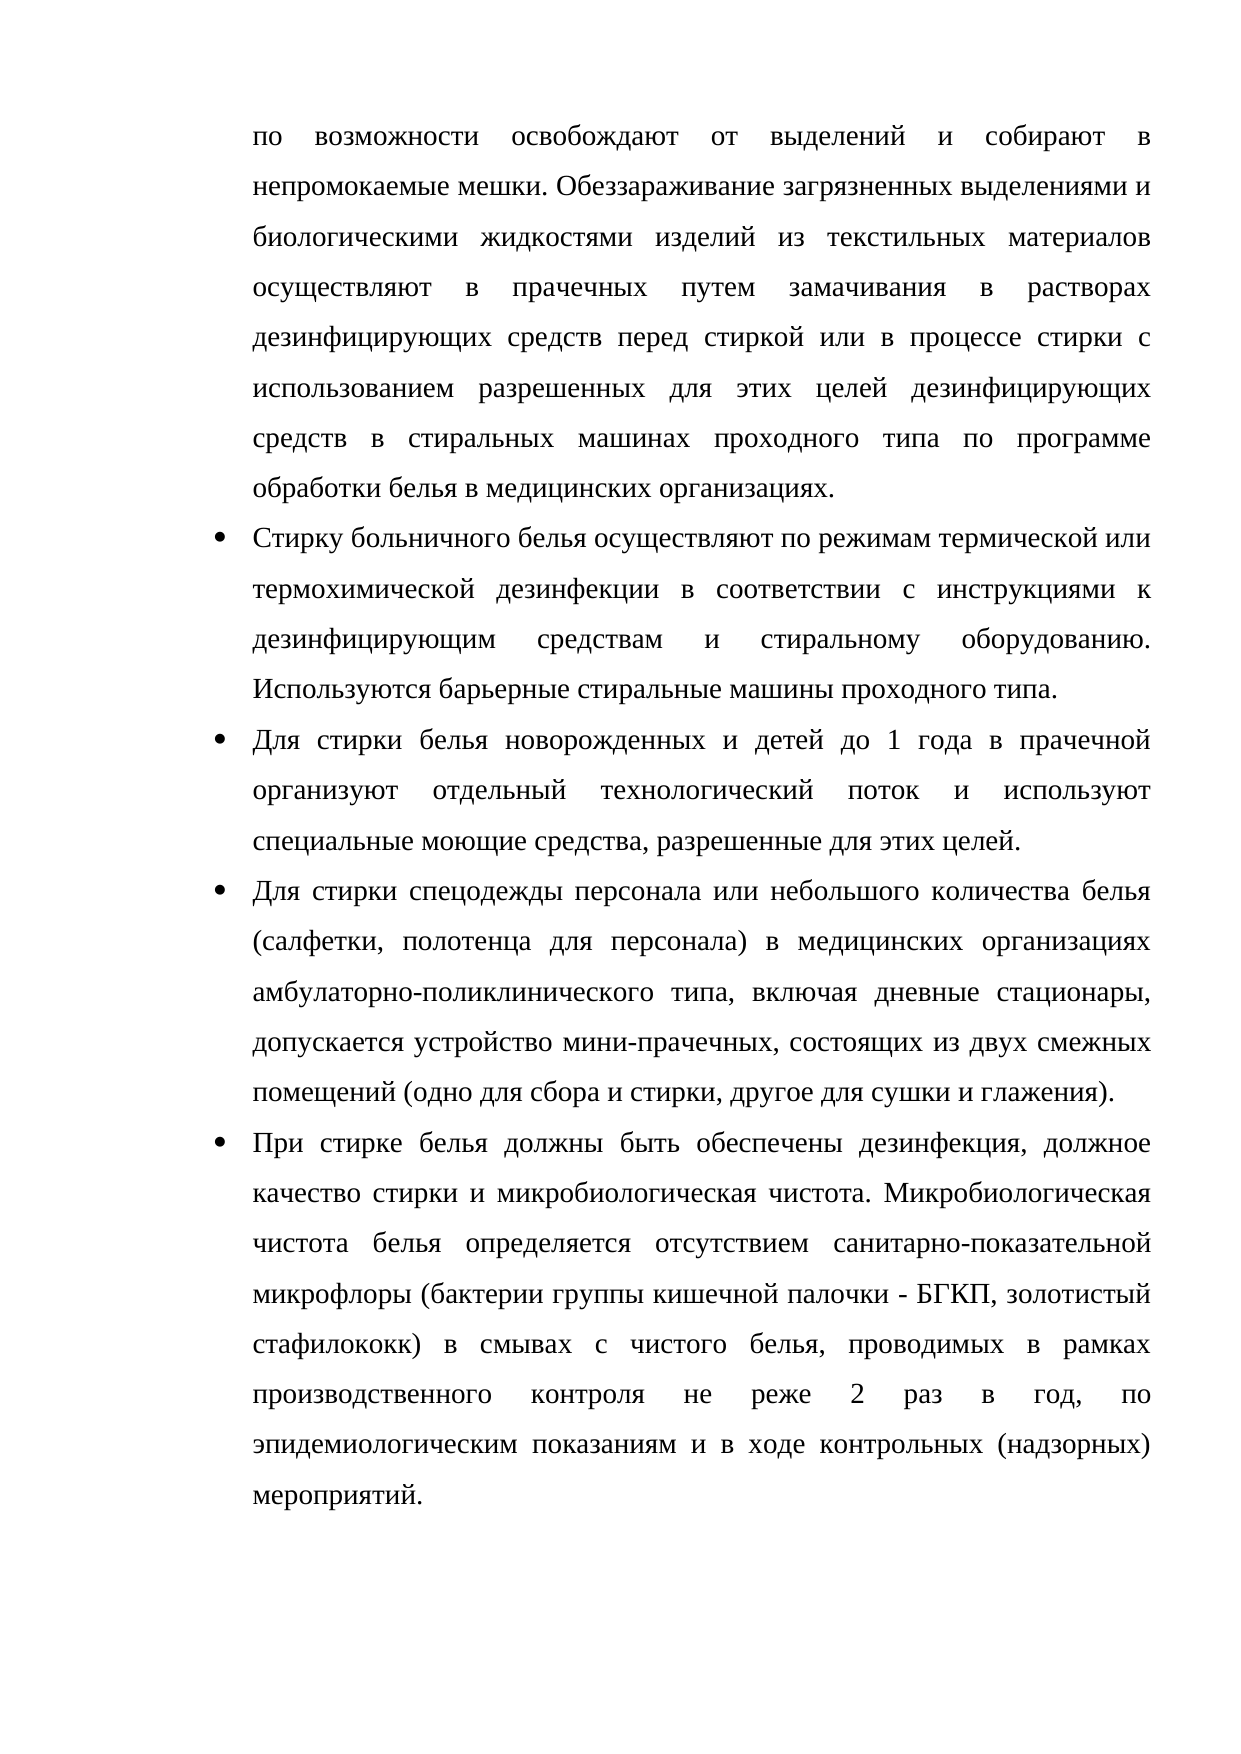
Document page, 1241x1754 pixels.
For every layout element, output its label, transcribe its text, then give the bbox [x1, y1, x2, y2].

list Для стирки спецодежды персонала или небольшого количества белья (салфетки, полотенца для персонала) в медицинских организациях амбулаторно-поликлинического типа, включая дневные стационары, допускается устройство мини-прачечных, состоящих из двух смежных помещений (одно для сбора и стирки, другое для сушки и глажения). [215, 873, 1152, 1108]
list Для стирки белья новорожденных и детей до 1 года в прачечной организуют отдельный технологический поток и используют специальные моющие средства, разрешенные для этих целей. [215, 722, 1152, 856]
list При стирке белья должны быть обеспечены дезинфекция, должное качество стирки и микробиологическая чистота. Микробиологическая чистота белья определяется отсутствием санитарно-показательной микрофлоры (бактерии группы кишечной палочки - БГКП, золотистый стафилококк) в смывах с чистого белья, проводимых в рамках производственного контроля не реже 2 раз в год, по эпидемиологическим показаниям и в ходе контрольных (надзорных) мероприятий. [215, 1125, 1152, 1511]
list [215, 118, 1152, 504]
list Стирку больничного белья осуществляют по режимам термической или термохимической дезинфекции в соответствии с инструкциями к дезинфицирующим средствам и стиральному оборудованию. Используются барьерные стиральные машины проходного типа. [215, 521, 1152, 705]
